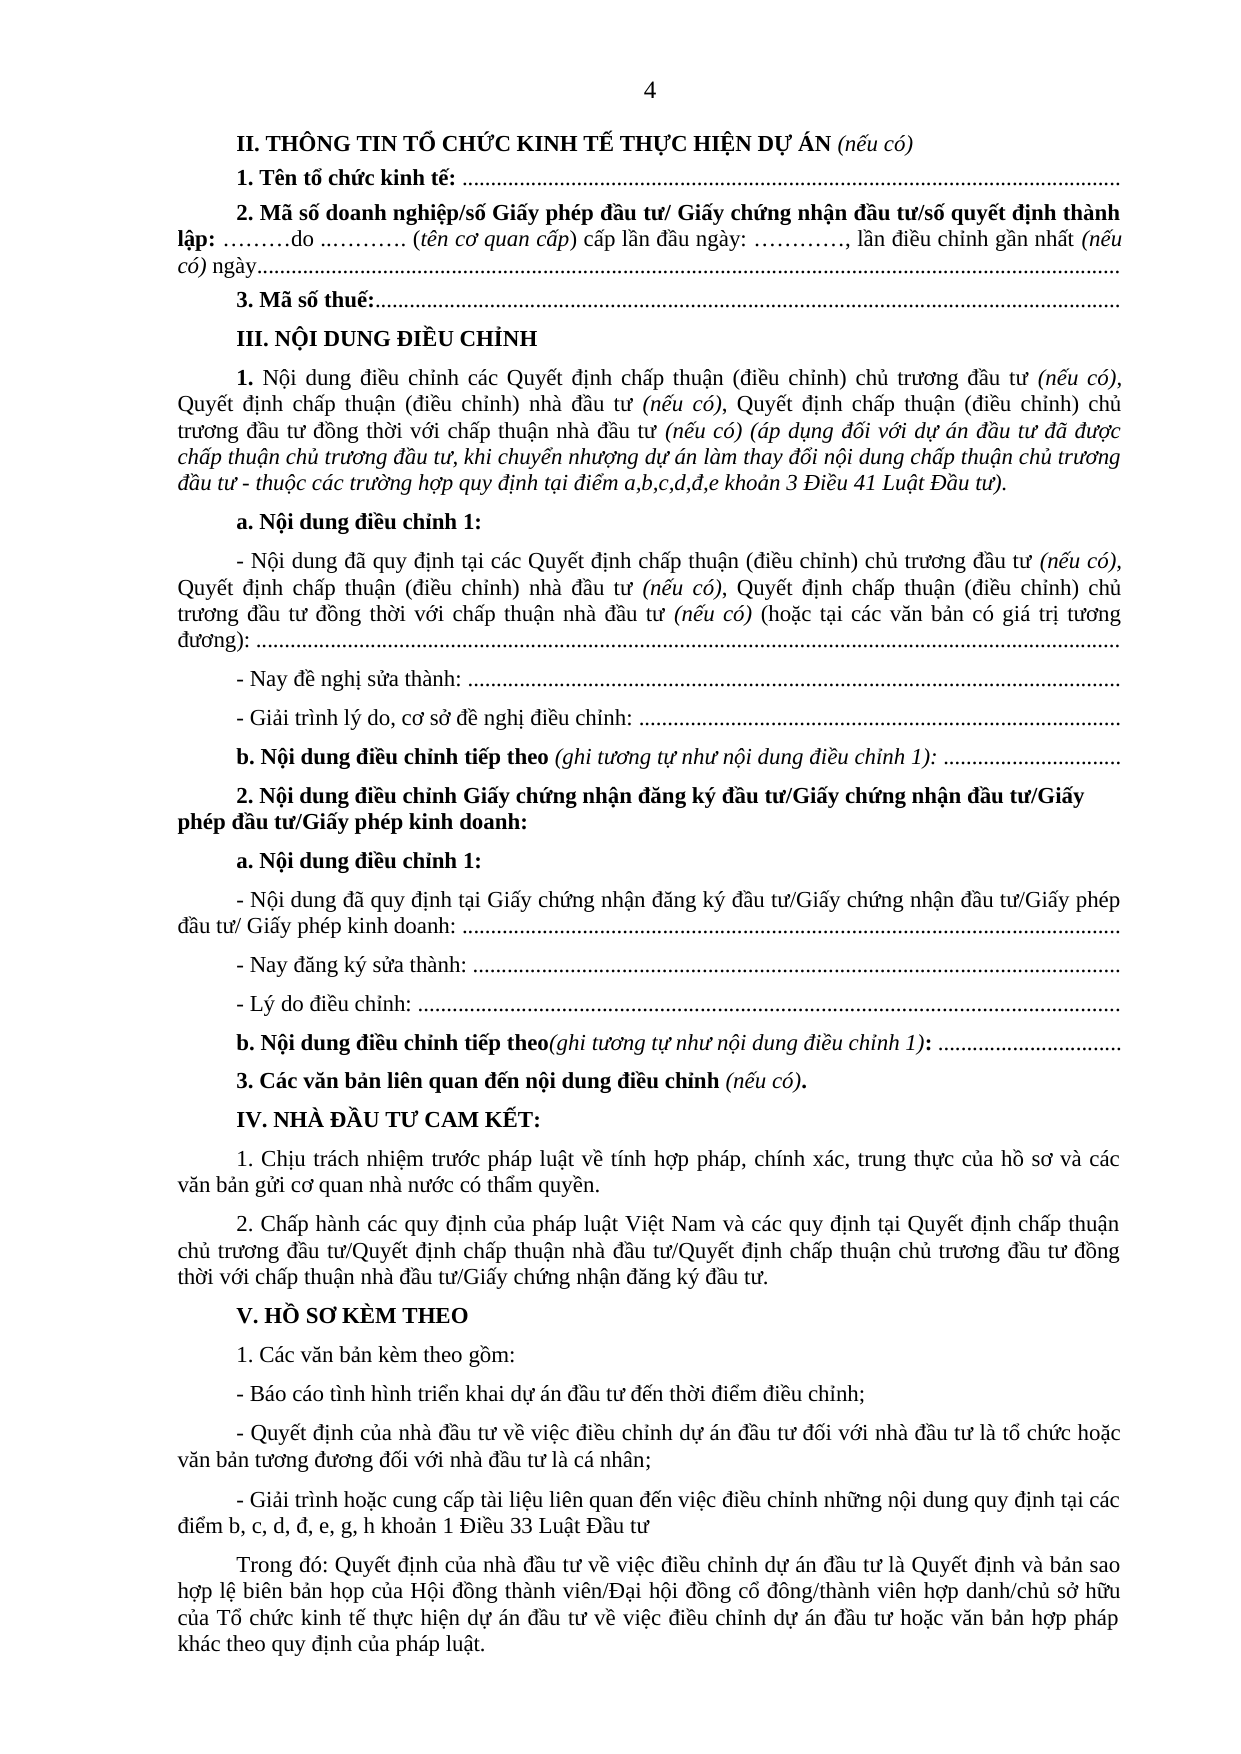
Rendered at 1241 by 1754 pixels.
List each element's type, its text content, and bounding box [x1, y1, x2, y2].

text II. THÔNG TIN TỔ CHỨC KINH TẾ THỰC HIỆN DỰ ÁN (nếu có) [177, 129, 1122, 156]
text a. Nội dung điều chỉnh 1: [177, 508, 1122, 535]
text - Giải trình hoặc cung cấp tài liệu liên quan đến việc điều chỉnh những nội dung quy định tại các điểm b, c, d, đ, e, g, h khoản 1 Điều 33 Luật Đầu tư [177, 1486, 1122, 1539]
text - Nội dung đã quy định tại các Quyết định chấp thuận (điều chỉnh) chủ trương đầu tư (nếu có), Quyết định chấp thuận (điều chỉnh) nhà đầu tư (nếu có), Quyết định chấp thuận (điều chỉnh) chủ trương đầu tư đồng thời với chấp thuận nhà đầu tư (nếu có) (hoặc tại các văn bản có giá trị tương đương): [177, 547, 1122, 653]
text 1. Chịu trách nhiệm trước pháp luật về tính hợp pháp, chính xác, trung thực của hồ sơ và các văn bản gửi cơ quan nhà nước có thẩm quyền. [177, 1145, 1122, 1198]
text 2. Chấp hành các quy định của pháp luật Việt Nam và các quy định tại Quyết định chấp thuận chủ trương đầu tư/Quyết định chấp thuận nhà đầu tư/Quyết định chấp thuận chủ trương đầu tư đồng thời với chấp thuận nhà đầu tư/Giấy chứng nhận đăng ký đầu tư. [177, 1210, 1122, 1289]
text 2. Mã số doanh nghiệp/số Giấy phép đầu tư/ Giấy chứng nhận đầu tư/số quyết định thành lập: ………do ..………. (tên cơ quan cấp) cấp lần đầu ngày: …………, lần điều chỉnh gần nhất (nếu có) ngày [177, 199, 1122, 278]
text - Nay đề nghị sửa thành: [177, 665, 1122, 691]
text - Nay đăng ký sửa thành: [177, 951, 1122, 977]
text V. HỒ SƠ KÈM THEO [177, 1302, 1122, 1328]
text - Nội dung đã quy định tại Giấy chứng nhận đăng ký đầu tư/Giấy chứng nhận đầu tư/Giấy phép đầu tư/ Giấy phép kinh doanh: [177, 886, 1122, 938]
text 1. Nội dung điều chỉnh các Quyết định chấp thuận (điều chỉnh) chủ trương đầu tư (nếu có), Quyết định chấp thuận (điều chỉnh) nhà đầu tư (nếu có), Quyết định chấp thuận (điều chỉnh) chủ trương đầu tư đồng thời với chấp thuận nhà đầu tư (nếu có) (áp dụng đối với dự án đầu tư đã được chấp thuận chủ trương đầu tư, khi chuyển nhượng dự án làm thay đổi nội dung chấp thuận chủ trương đầu tư - thuộc các trường hợp quy định tại điểm a,b,c,d,đ,e khoản 3 Điều 41 Luật Đầu tư). [177, 364, 1122, 496]
text b. Nội dung điều chỉnh tiếp theo (ghi tương tự như nội dung điều chỉnh 1): [177, 743, 1122, 769]
text 1. Các văn bản kèm theo gồm: [177, 1341, 1122, 1367]
text - Quyết định của nhà đầu tư về việc điều chỉnh dự án đầu tư đối với nhà đầu tư là tổ chức hoặc văn bản tương đương đối với nhà đầu tư là cá nhân; [177, 1419, 1122, 1473]
text 3. Mã số thuế: [177, 286, 1122, 313]
text IV. NHÀ ĐẦU TƯ CAM KẾT: [177, 1106, 1122, 1133]
text 1. Tên tổ chức kinh tế: [177, 164, 1122, 191]
text 2. Nội dung điều chỉnh Giấy chứng nhận đăng ký đầu tư/Giấy chứng nhận đầu tư/Giấy phép đầu tư/Giấy phép kinh doanh: [177, 782, 1122, 834]
text III. NỘI DUNG ĐIỀU CHỈNH [177, 325, 1122, 352]
text a. Nội dung điều chỉnh 1: [177, 847, 1122, 873]
text - Giải trình lý do, cơ sở đề nghị điều chỉnh: [177, 704, 1122, 730]
text 3. Các văn bản liên quan đến nội dung điều chỉnh (nếu có). [177, 1067, 1122, 1094]
text - Báo cáo tình hình triển khai dự án đầu tư đến thời điểm điều chỉnh; [177, 1380, 1122, 1406]
text Trong đó: Quyết định của nhà đầu tư về việc điều chỉnh dự án đầu tư là Quyết định và bản sao hợp lệ biên bản họp của Hội đồng thành viên/Đại hội đồng cổ đông/thành viên hợp danh/chủ sở hữu của Tổ chức kinh tế thực hiện dự án đầu tư về việc điều chỉnh dự án đầu tư hoặc văn bản hợp pháp khác theo quy định của pháp luật. [177, 1551, 1122, 1657]
text b. Nội dung điều chỉnh tiếp theo(ghi tương tự như nội dung điều chỉnh 1): [177, 1029, 1122, 1055]
text - Lý do điều chỉnh: [177, 990, 1122, 1016]
